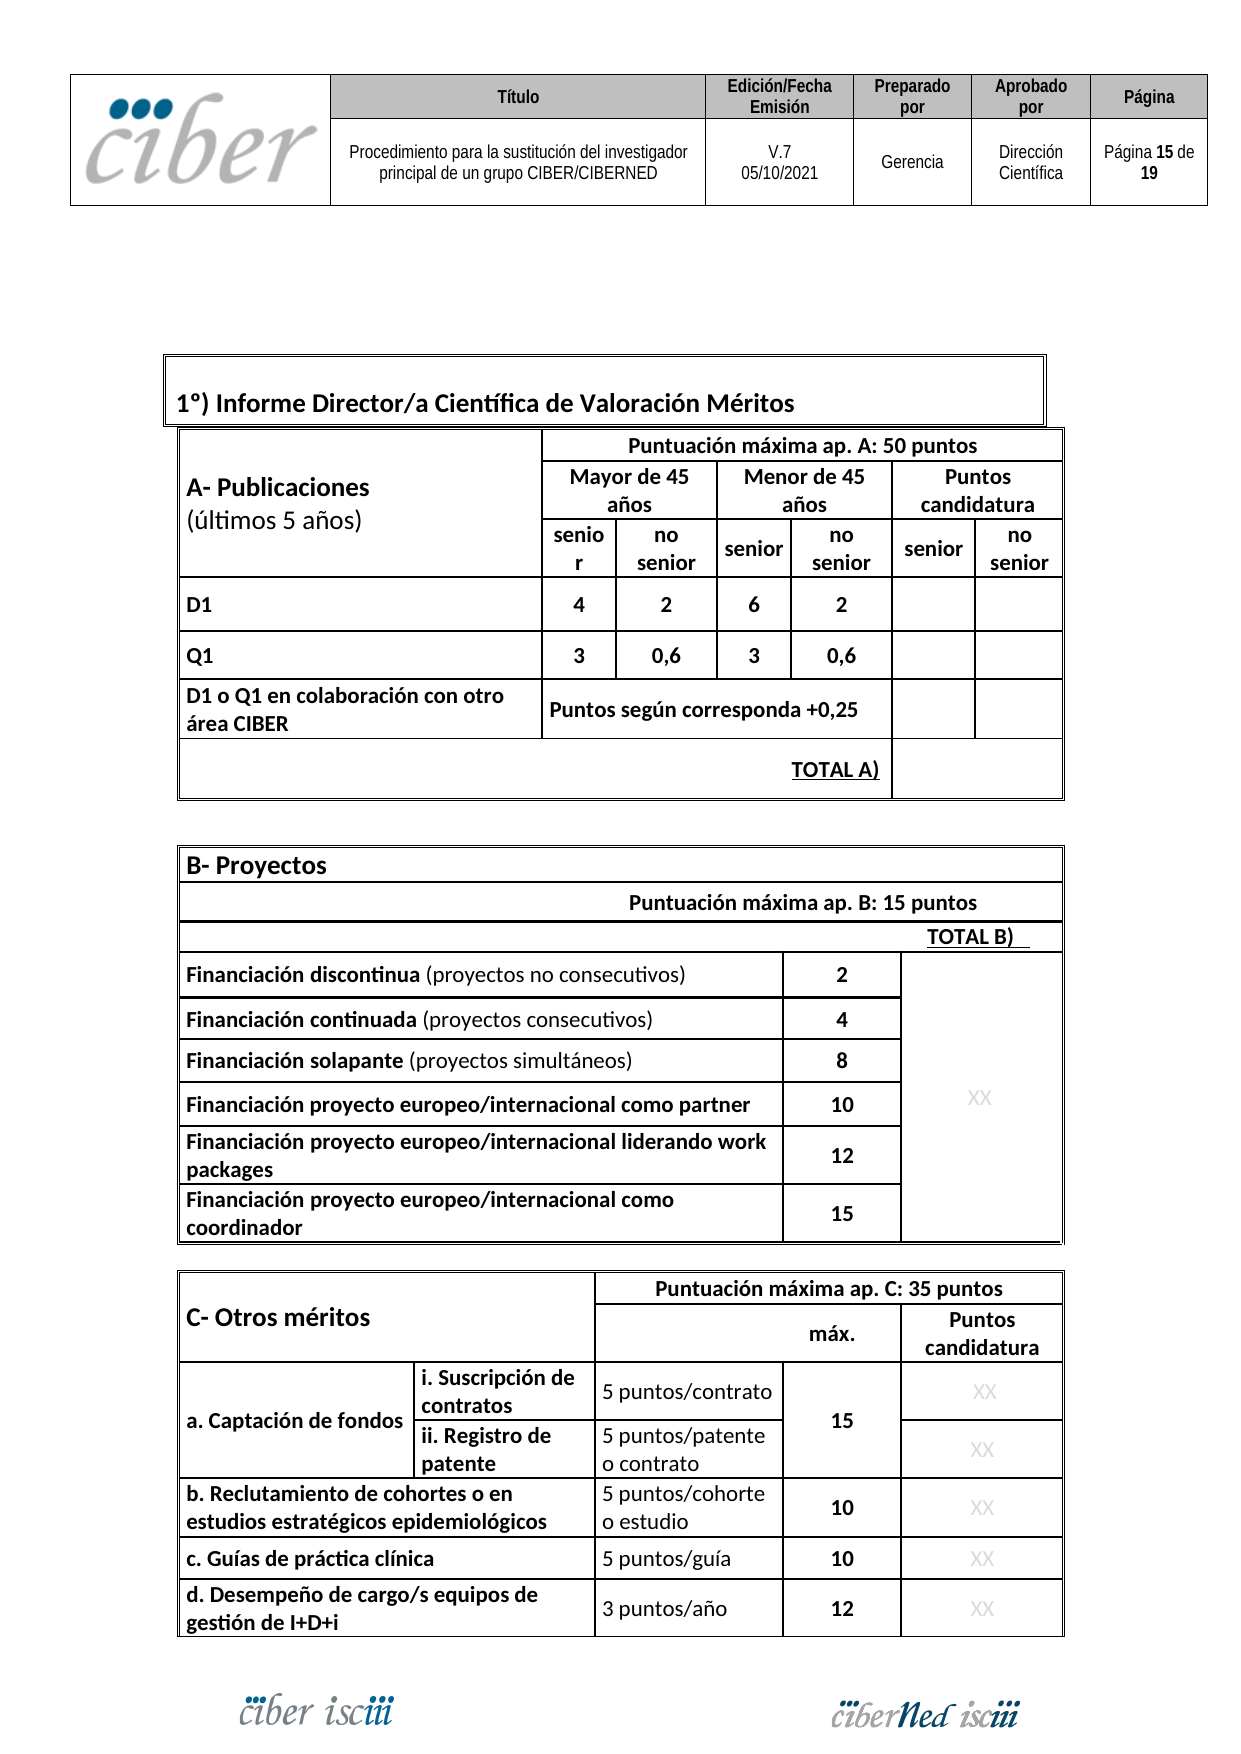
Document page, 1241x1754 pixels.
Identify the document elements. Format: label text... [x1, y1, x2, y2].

table_cell [976, 680, 1062, 738]
table_cell XX [902, 1479, 1062, 1536]
picture [239, 1692, 395, 1729]
table_cell 15 [784, 1185, 900, 1241]
table_header 1º) Informe Director/a Científica de Valoración Méritos [166, 357, 1043, 424]
table_cell máx. [596, 1305, 900, 1361]
table_cell 8 [784, 1040, 900, 1081]
table_cell 2 [617, 578, 716, 630]
table_cell XX [902, 1421, 1062, 1477]
table_cell [976, 632, 1062, 678]
table_cell 2 [792, 578, 891, 630]
picture [831, 1700, 1028, 1729]
table_cell 12 [784, 1580, 900, 1636]
table_header B- Proyectos [180, 848, 1062, 881]
table_cell [893, 578, 974, 630]
table_cell TOTAL A) [180, 739, 891, 798]
table_cell 6 [718, 578, 790, 630]
table_cell 4 [784, 999, 900, 1038]
table_cell no senior [792, 520, 891, 576]
table_cell Puntos candidatura [902, 1305, 1062, 1361]
table_cell Puntos según corresponda +0,25 [543, 680, 891, 738]
table_header A- Publicaciones (últimos 5 años) [180, 430, 541, 576]
table_cell senior [718, 520, 790, 576]
table_cell 2 [784, 953, 900, 996]
table_cell 5 puntos/patente o contrato [596, 1421, 782, 1477]
table_cell ii. Registro de patente [415, 1421, 594, 1477]
table_cell [893, 680, 974, 738]
table_cell 3 puntos/año [596, 1580, 782, 1636]
table_cell c. Guías de práctica clínica [180, 1538, 594, 1578]
table_cell TOTAL B) [180, 923, 1062, 951]
table_header Puntuación máxima ap. A: 50 puntos [543, 430, 1062, 460]
table_cell Menor de 45 años [718, 462, 891, 518]
table_cell 5 puntos/contrato [596, 1363, 782, 1419]
picture [82, 90, 320, 190]
table_cell senior [543, 520, 615, 576]
table_cell i. Suscripción de contratos [415, 1363, 594, 1419]
table_cell Financiación proyecto europeo/internacional como coordinador [180, 1185, 782, 1241]
table_cell Q1 [180, 632, 541, 678]
table_cell a. Captación de fondos [180, 1363, 413, 1477]
table_cell b. Reclutamiento de cohortes o en estudios estratégicos epidemiológicos [180, 1479, 594, 1536]
table_cell 3 [543, 632, 615, 678]
table_cell [893, 739, 1062, 798]
table_cell senior [893, 520, 974, 576]
table_cell 10 [784, 1538, 900, 1578]
table_cell XX [902, 1580, 1062, 1636]
table_cell XX [902, 953, 1062, 1241]
table_cell 15 [784, 1363, 900, 1477]
table_cell XX [902, 1538, 1062, 1578]
table_cell [976, 578, 1062, 630]
table_cell no senior [976, 520, 1062, 576]
table_cell D1 [180, 578, 541, 630]
table_cell no senior [617, 520, 716, 576]
table_cell 0,6 [792, 632, 891, 678]
table_cell Puntuación máxima ap. B: 15 puntos [180, 883, 1062, 920]
table_cell Financiación solapante (proyectos simultáneos) [180, 1040, 782, 1081]
table_cell 0,6 [617, 632, 716, 678]
table_cell D1 o Q1 en colaboración con otro área CIBER [180, 680, 541, 738]
table_cell Mayor de 45 años [543, 462, 716, 518]
table_cell Financiación continuada (proyectos consecutivos) [180, 999, 782, 1038]
table_header Puntuación máxima ap. C: 35 puntos [596, 1273, 1062, 1303]
table_cell 5 puntos/cohorte o estudio [596, 1479, 782, 1536]
table_cell d. Desempeño de cargo/s equipos de gestión de I+D+i [180, 1580, 594, 1636]
table_cell [893, 632, 974, 678]
table_cell 12 [784, 1127, 900, 1183]
table_cell Financiación discontinua (proyectos no consecutivos) [180, 953, 782, 996]
table_cell XX [902, 1363, 1062, 1419]
table_cell 4 [543, 578, 615, 630]
table_header C- Otros méritos [180, 1273, 594, 1361]
table_cell 3 [718, 632, 790, 678]
table_cell Financiación proyecto europeo/internacional liderando work packages [180, 1127, 782, 1183]
table_cell 10 [784, 1083, 900, 1125]
table_cell Puntos candidatura [893, 462, 1062, 518]
table_cell 5 puntos/guía [596, 1538, 782, 1578]
table_cell Financiación proyecto europeo/internacional como partner [180, 1083, 782, 1125]
table_cell 10 [784, 1479, 900, 1536]
